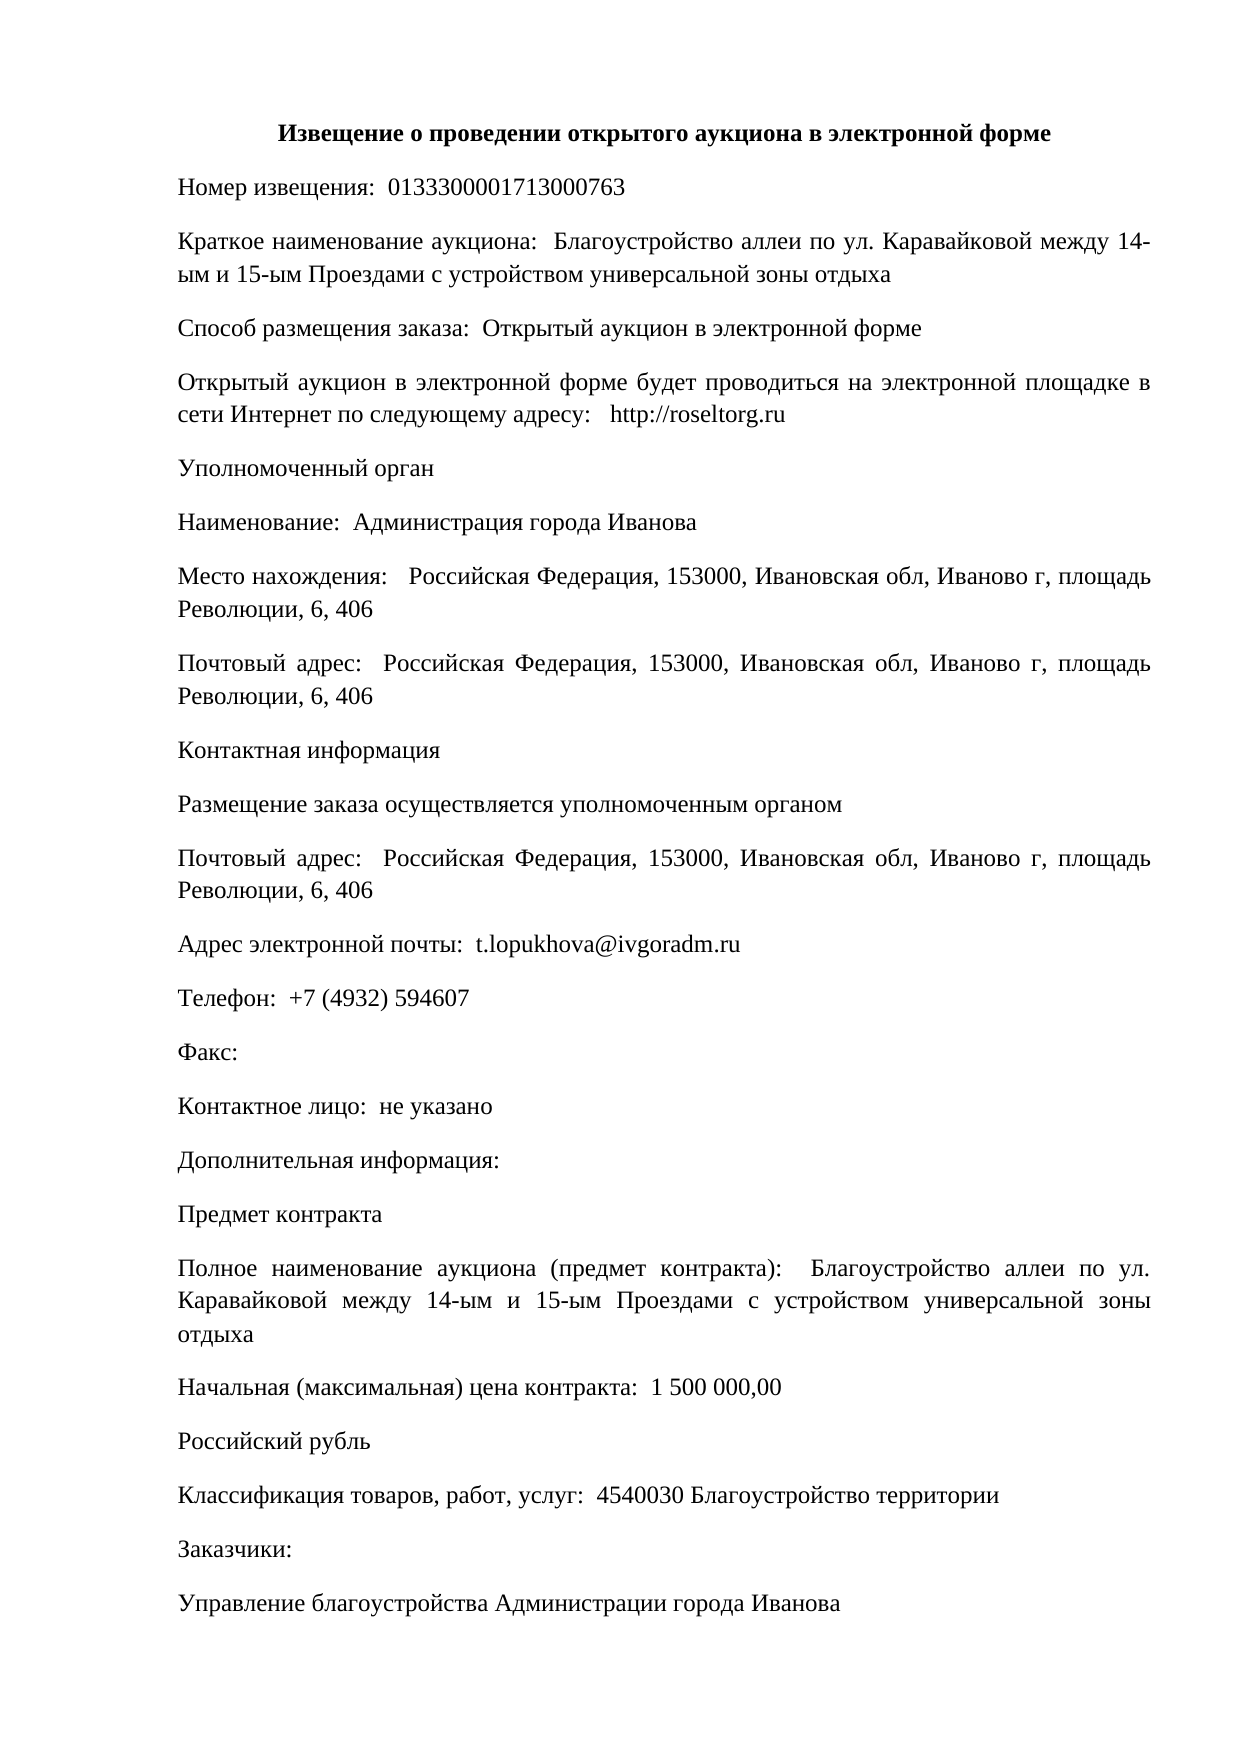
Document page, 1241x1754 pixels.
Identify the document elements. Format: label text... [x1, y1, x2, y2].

text Способ размещения заказа: Открытый аукцион в электронной форме [177, 313, 1152, 341]
text Классификация товаров, работ, услуг: 4540030 Благоустройство территории [177, 1480, 1152, 1509]
text Извещение о проведении открытого аукциона в электронной форме [177, 118, 1152, 147]
text Открытый аукцион в электронной форме будет проводиться на электронной площадке в сети Интернет по следующему адресу: http://roseltorg.ru [177, 367, 1152, 428]
text Размещение заказа осуществляется уполномоченным органом [177, 789, 1152, 817]
text Полное наименование аукциона (предмет контракта): Благоустройство аллеи по ул. Каравайковой между 14-ым и 15-ым Проездами с устройством универсальной зоны отдыха [177, 1253, 1152, 1347]
text Уполномоченный орган [177, 453, 1152, 482]
text Российский рубль [177, 1426, 1152, 1455]
text Контактная информация [177, 735, 1152, 764]
text Заказчики: [177, 1534, 1152, 1563]
text Начальная (максимальная) цена контракта: 1 500 000,00 [177, 1372, 1152, 1401]
text Факс: [177, 1037, 1152, 1066]
text Краткое наименование аукциона: Благоустройство аллеи по ул. Каравайковой между 14-ым и 15-ым Проездами с устройством универсальной зоны отдыха [177, 226, 1152, 288]
text Место нахождения: Российская Федерация, 153000, Ивановская обл, Иваново г, площадь Революции, 6, 406 [177, 561, 1152, 623]
text Контактное лицо: не указано [177, 1091, 1152, 1120]
text Предмет контракта [177, 1199, 1152, 1227]
text Почтовый адрес: Российская Федерация, 153000, Ивановская обл, Иваново г, площадь Революции, 6, 406 [177, 843, 1152, 904]
text Телефон: +7 (4932) 594607 [177, 983, 1152, 1012]
text Адрес электронной почты: t.lopukhova@ivgoradm.ru [177, 929, 1152, 958]
text Наименование: Администрация города Иванова [177, 507, 1152, 536]
text Почтовый адрес: Российская Федерация, 153000, Ивановская обл, Иваново г, площадь Революции, 6, 406 [177, 648, 1152, 710]
text Управление благоустройства Администрации города Иванова [177, 1588, 1152, 1617]
text Дополнительная информация: [177, 1145, 1152, 1174]
text Номер извещения: 0133300001713000763 [177, 172, 1152, 201]
